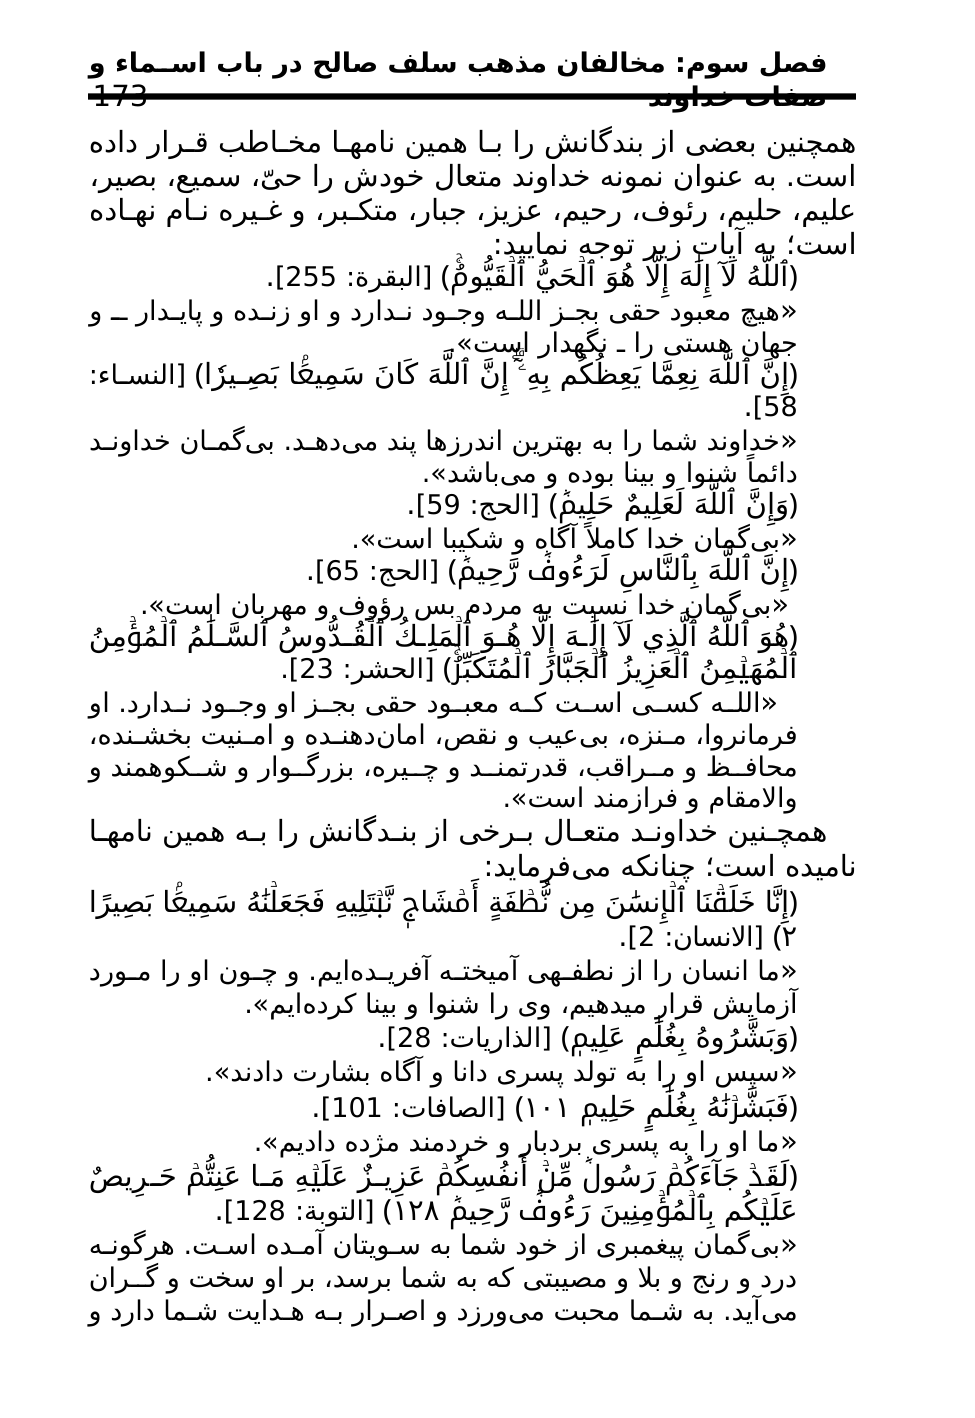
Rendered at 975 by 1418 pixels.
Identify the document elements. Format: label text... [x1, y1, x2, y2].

text «الله كسی است كه معبود حقی بجز او وجود ندارد. او فرمانروا، منزه، بی‌عیب و نقص، امان‌دهنده و امنیت بخشنده، محافظ و مراقب، قدرتمند و چیره، بزرگوار و شكوهمند و والامقام و فرازمند است». [89, 686, 798, 814]
text «سپس او را به تولد پسری دانا و آگاه بشارت دادند». [89, 1055, 798, 1089]
text ﴿وَبَشَّرُوهُ بِغُلَٰمٍ عَلِيمٖ﴾ [الذاریات: 28]. [89, 1021, 798, 1055]
text «بی‌گمان خدا كاملاً آگاه و شكیبا است». [89, 521, 798, 555]
text ﴿إِنَّ ٱللَّهَ بِٱلنَّاسِ لَرَءُوفٞ رَّحِيمٞ﴾ [الحج: 65]. [89, 555, 798, 587]
text ﴿ٱللَّهُ لَآ إِلَٰهَ إِلَّا هُوَ ٱلۡحَيُّ ٱلۡقَيُّومُۚ﴾ [البقرة: 255]. [89, 261, 798, 293]
text ﴿لَقَدۡ جَآءَكُمۡ رَسُولٞ مِّنۡ أَنفُسِكُمۡ عَزِيزٌ عَلَيۡهِ مَا عَنِتُّمۡ حَرِيصٌ عَلَيۡكُم بِٱلۡمُؤۡمِنِينَ رَءُوفٞ رَّحِيمٞ ١٢٨﴾ [التوبة: 128]. [89, 1159, 798, 1227]
text «ما او را به پسری بردبار و خردمند مژده دادیم‏». [89, 1124, 798, 1158]
text ﴿وَإِنَّ ٱللَّهَ لَعَلِيمٌ حَلِيمٞ﴾ [الحج: 59]. [89, 489, 798, 521]
text ﴿إِنَّ ٱللَّهَ نِعِمَّا يَعِظُكُم بِهِۦٓۗ إِنَّ ٱللَّهَ كَانَ سَمِيعَۢا بَصِيرٗا﴾ [النساء: 58]. [89, 359, 798, 423]
text ﴿هُوَ ٱللَّهُ ٱلَّذِي لَآ إِلَٰهَ إِلَّا هُوَ ٱلۡمَلِكُ ٱلۡقُدُّوسُ ٱلسَّلَٰمُ ٱلۡمُؤۡمِنُ ٱلۡمُهَيۡمِنُ ٱلۡعَزِيزُ ٱلۡجَبَّارُ ٱلۡمُتَكَبِّرُۚ﴾ [الحشر: 23]. [89, 621, 798, 686]
text «ما انسان را از نطفهی آمیخته آفریده‌ایم. و چون او را مورد آزمایش قرار میدهیم، وی را شنوا و بینا كرده‌ایم». [89, 953, 798, 1019]
text همچنین خداوند متعال برخی از بندگانش را به همین نامها نامیده است؛ چنانکه می‌فرماید: [89, 814, 857, 883]
text ﴿فَبَشَّرۡنَٰهُ بِغُلَٰمٍ حَلِيمٖ ١٠١﴾ [الصافات: 101]. [89, 1090, 798, 1124]
text ﴿إِنَّا خَلَقۡنَا ٱلۡإِنسَٰنَ مِن نُّطۡفَةٍ أَمۡشَاجٖ نَّبۡتَلِيهِ فَجَعَلۡنَٰهُ سَمِيعَۢا بَصِيرًا ٢﴾ [الانسان: 2]. [89, 885, 798, 953]
text «هیچ معبود حقی بجز الله وجود ندارد و او زنده و پایدار ـ و جهان هستی را ـ نگهدار است». [89, 293, 798, 359]
text «خداوند شما را به بهترین اندرزها پند می‌دهد. بی‌گمان خداوند دائماً شنوا و بینا بوده و می‌باشد». [89, 423, 798, 489]
text «بی‌گمان خدا نسبت به مردم بس رؤوف و مهربان است». [89, 587, 798, 621]
